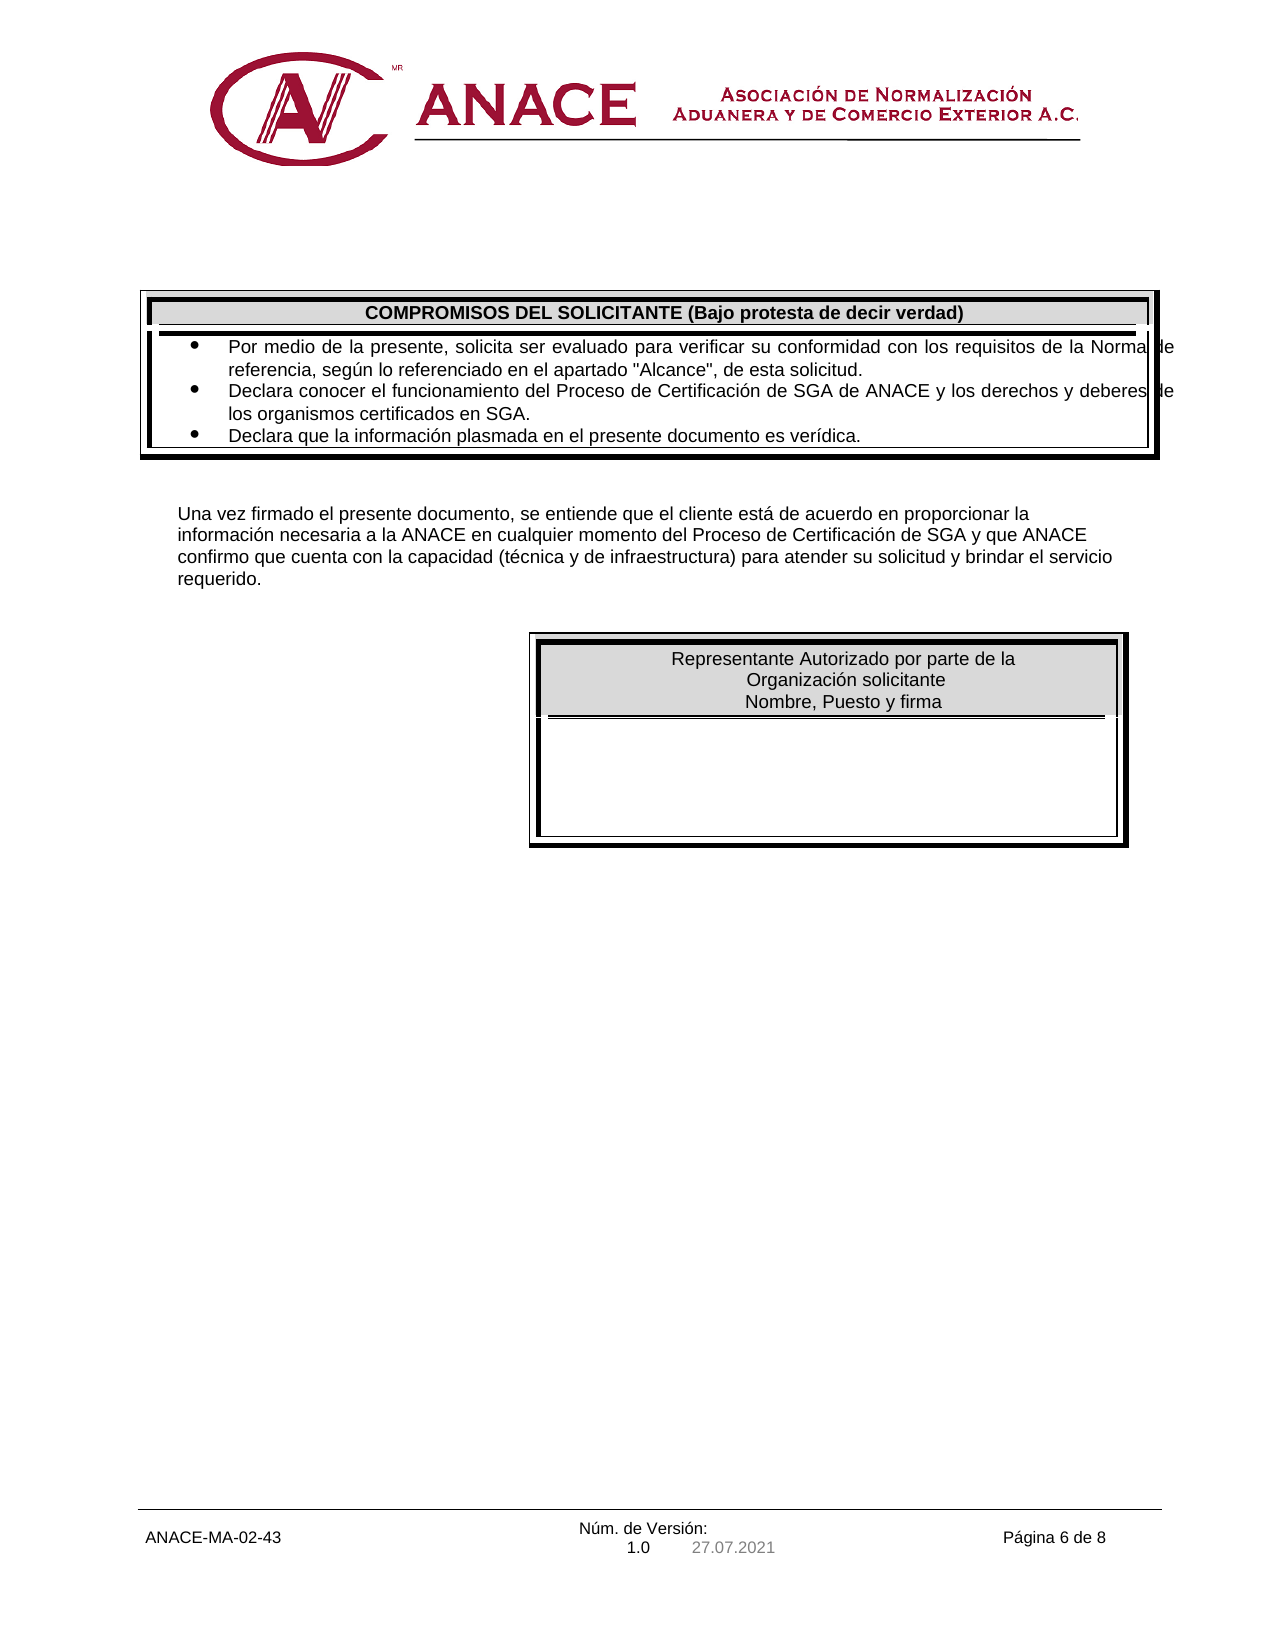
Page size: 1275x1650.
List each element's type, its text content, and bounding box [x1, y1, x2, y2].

table_header Representante Autorizado por parte de la Organización solicitante Nombre, Puesto y firma [535, 634, 1122, 715]
text Una vez firmado el presente documento, se entiende que el cliente está de acuerdo en proporcionar la información necesaria a la ANACE en cualquier momento del Proceso de Certificación de SGA y que ANACE confirmo que cuenta con la capacidad (técnica y de infraestructura) para atender su solicitud y brindar el servicio requerido. [177, 503, 1122, 589]
table_cell [1118, 715, 1122, 836]
table_header COMPROMISOS DEL SOLICITANTE (Bajo protesta de decir verdad) [146, 291, 1153, 324]
table_cell Por medio de la presente, solicita ser evaluado para verificar su conformidad con los requisitos de la Norma de referencia, según lo referenciado en el apartado "Alcance", de esta solicitud. Declara conocer el funcionamiento del Proceso de Certificación de SGA de ANACE y los derechos y deberes de los organismos certificados en SGA. Declara que la información plasmada en el presente documento es verídica. [146, 324, 1153, 447]
table_cell [541, 715, 1117, 836]
